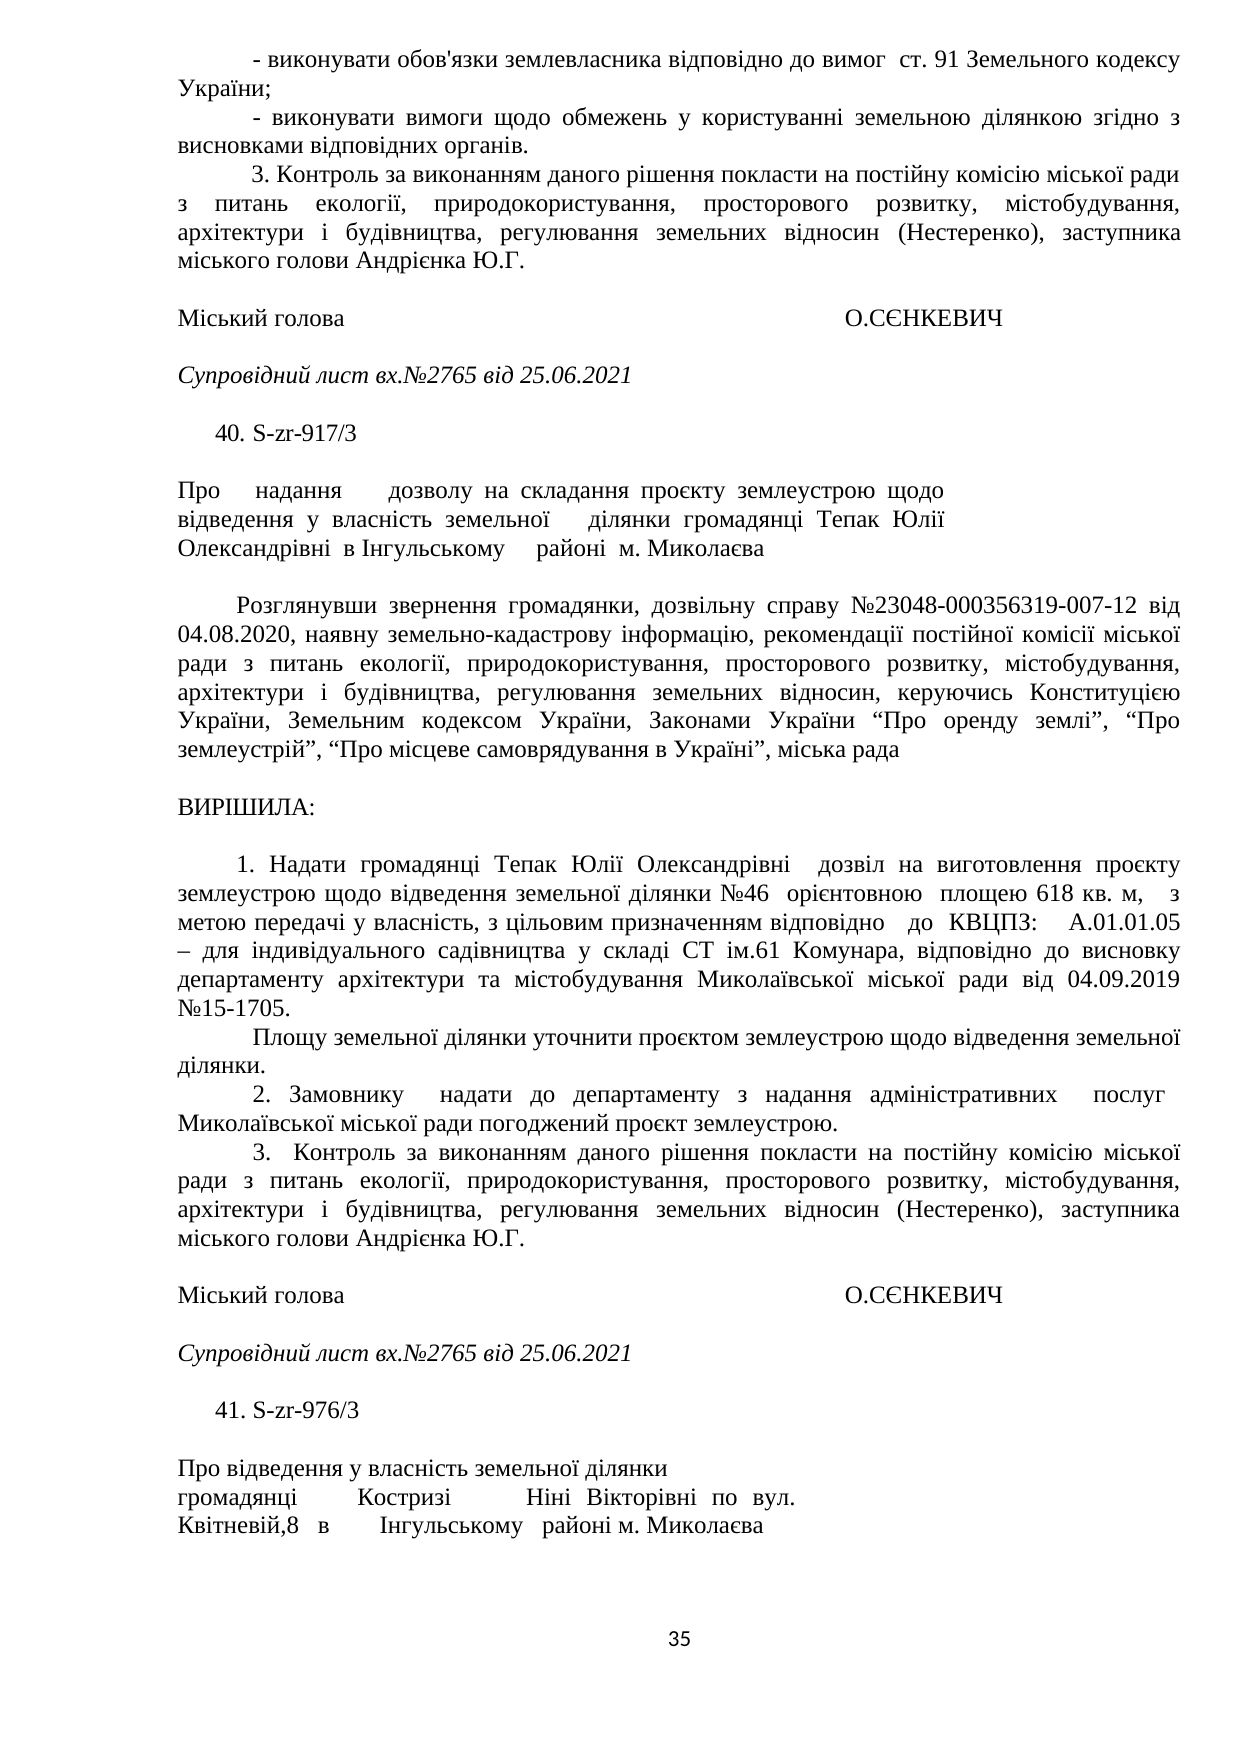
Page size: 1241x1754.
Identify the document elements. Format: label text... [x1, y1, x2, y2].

text 2. Замовнику надати до департаменту з надання адміністративних послуг Миколаївської міської ради погоджений проєкт землеустрою. [177, 1079, 1167, 1137]
text 3. Контроль за виконанням даного рішення покласти на постійну комісію міської ради з питань екології, природокористування, просторового розвитку, містобудування, архітектури і будівництва, регулювання земельних відносин (Нестеренко), заступника міського голови Андрієнка Ю.Г. [177, 1137, 1181, 1252]
text 3. Контроль за виконанням даного рішення покласти на постійну комісію міської ради з питань екології, природокористування, просторового розвитку, містобудування, архітектури і будівництва, регулювання земельних відносин (Нестеренко), заступника міського голови Андрієнка Ю.Г. [177, 159, 1181, 274]
list S-zr-917/3 [215, 418, 1181, 447]
text Площу земельної ділянки уточнити проєктом землеустрою щодо відведення земельної ділянки. [177, 1022, 1181, 1079]
list S-zr-976/3 [215, 1396, 750, 1424]
text Про відведення у власність земельної ділянки [177, 1453, 797, 1482]
text громадянці Костризі Ніні Вікторівні по вул. Квітневій,8 в Інгульському районі м. Миколаєва [177, 1482, 797, 1539]
text - виконувати обов'язки землевласника відповідно до вимог ст. 91 Земельного кодексу України; [177, 44, 1181, 102]
text Міський голова О.СЄНКЕВИЧ [177, 1281, 1181, 1309]
text Супровідний лист вх.№2765 від 25.06.2021 [177, 1338, 1181, 1367]
text ВИРІШИЛА: [177, 792, 1181, 821]
text - виконувати вимоги щодо обмежень у користуванні земельною ділянкою згідно з висновками відповідних органів. [177, 102, 1181, 159]
text 1. Надати громадянці Тепак Юлії Олександрівні дозвіл на виготовлення проєкту землеустрою щодо відведення земельної ділянки №46 орієнтовною площею 618 кв. м, з метою передачі у власність, з цільовим призначенням відповідно до КВЦПЗ: А.01.01.05 – для індивідуального садівництва у складі СТ ім.61 Комунара, відповідно до висновку департаменту архітектури та містобудування Миколаївської міської ради від 04.09.2019 №15-1705. [177, 849, 1181, 1022]
text Розглянувши звернення громадянки, дозвільну справу №23048-000356319-007-12 від 04.08.2020, наявну земельно-кадастрову інформацію, рекомендації постійної комісії міської ради з питань екології, природокористування, просторового розвитку, містобудування, архітектури і будівництва, регулювання земельних відносин, керуючись Конституцією України, Земельним кодексом України, Законами України “Про оренду землі”, “Про землеустрій”, “Про місцеве самоврядування в Україні”, міська рада [177, 591, 1181, 763]
text Про надання дозволу на складання проєкту землеустрою щодо відведення у власність земельної ділянки громадянці Тепак Юлії Олександрівні в Інгульському районі м. Миколаєва [177, 476, 945, 562]
text Міський голова О.СЄНКЕВИЧ [177, 303, 1181, 332]
text Супровідний лист вх.№2765 від 25.06.2021 [177, 361, 1181, 389]
